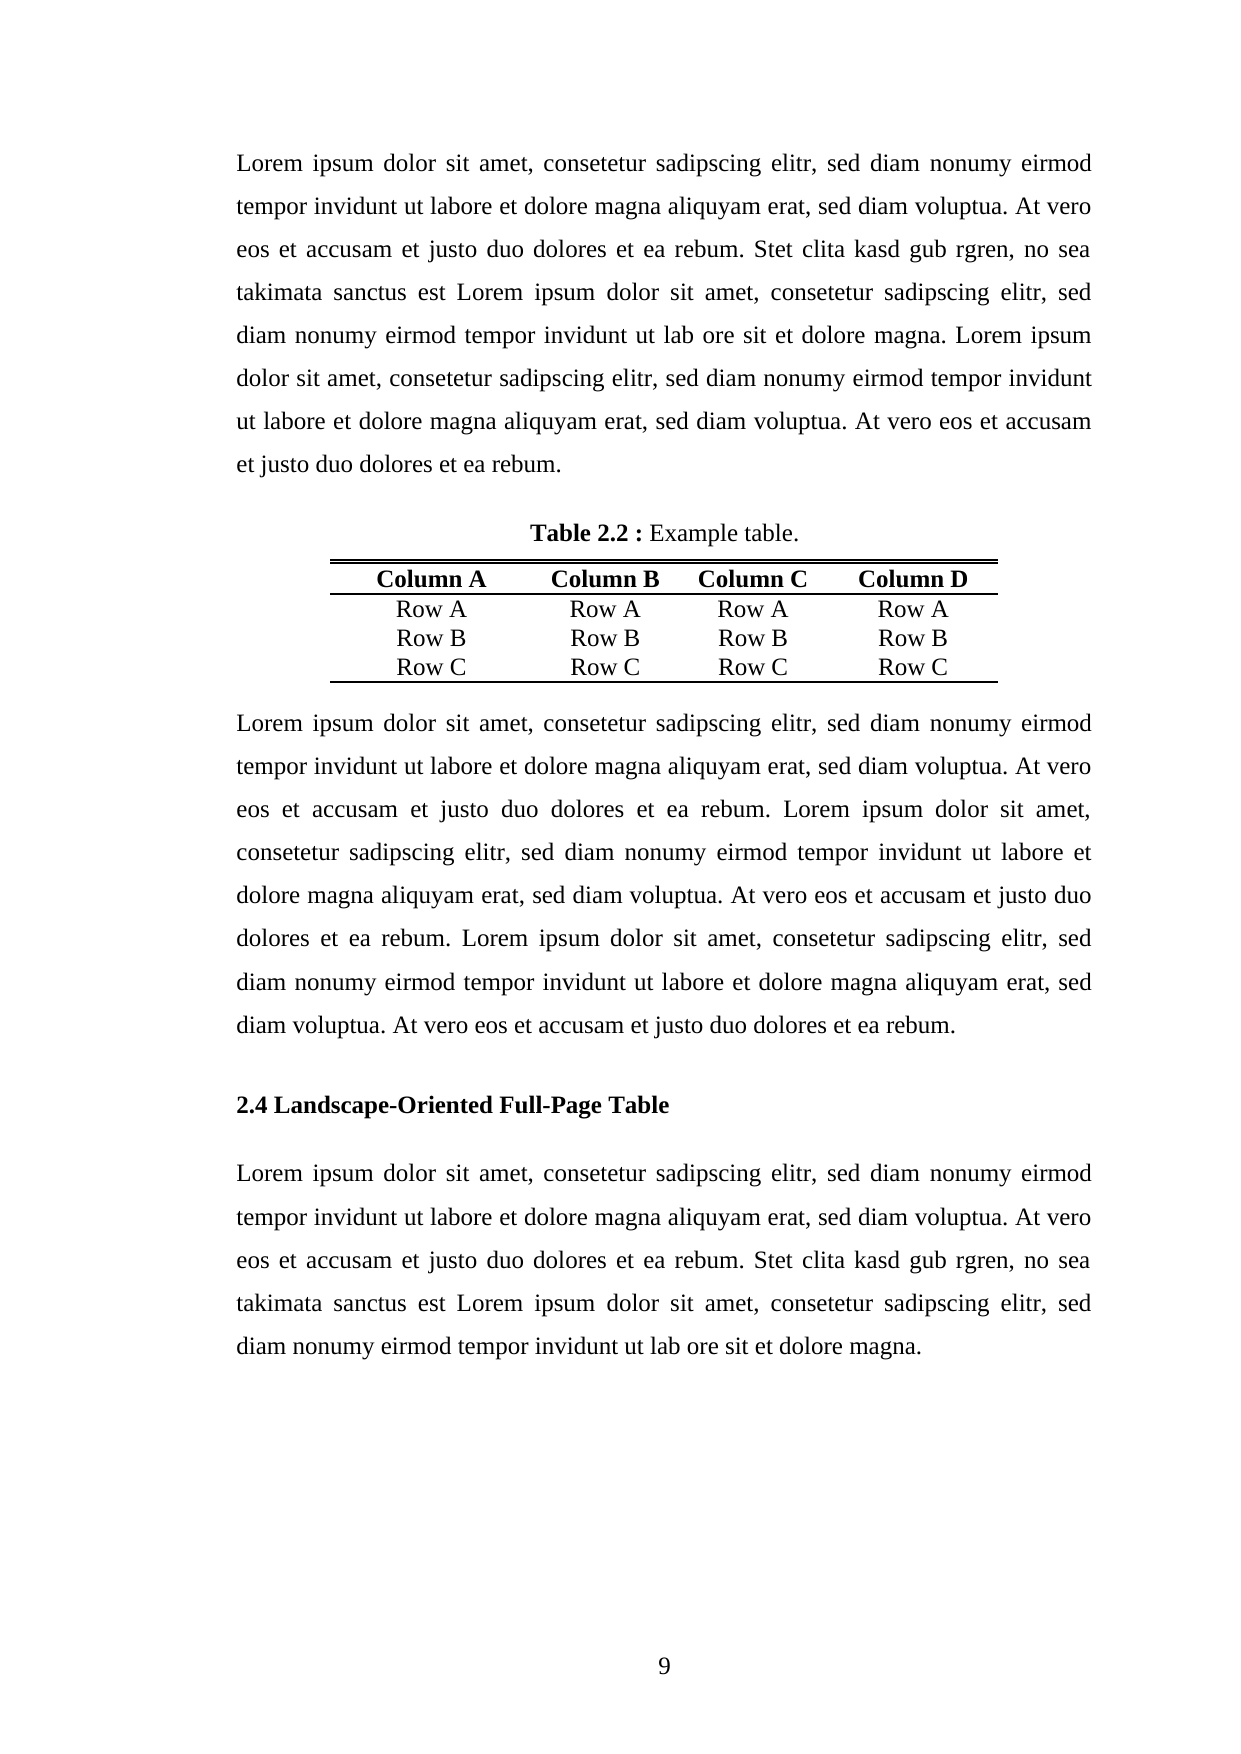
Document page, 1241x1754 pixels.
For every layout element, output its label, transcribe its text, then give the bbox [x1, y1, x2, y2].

table_cell Row A [330, 595, 532, 623]
table_header Column D [828, 564, 998, 592]
table_cell Row C [678, 652, 828, 681]
text Example table. [236, 518, 1092, 546]
table_header Column A [330, 564, 532, 592]
table_cell Row C [532, 652, 678, 681]
table_cell Row B [678, 623, 828, 652]
table_cell Row C [330, 652, 532, 681]
table_cell Row C [828, 652, 998, 681]
table_header Column C [678, 564, 828, 592]
table_cell Row A [828, 595, 998, 623]
table_cell Row A [532, 595, 678, 623]
table_cell Row B [330, 623, 532, 652]
table_cell Row A [678, 595, 828, 623]
text Lorem ipsum dolor sit amet, consetetur sadipscing elitr, sed diam nonumy eirmod tempor invidunt ut labore et dolore magna aliquyam erat, sed diam voluptua. At vero eos et accusam et justo duo dolores et ea rebum. Stet clita kasd gub rgren, no sea takimata sanctus est Lorem ipsum dolor sit amet, consetetur sadipscing elitr, sed diam nonumy eirmod tempor invidunt ut lab ore sit et dolore magna. [236, 1158, 1092, 1360]
table_cell Row B [828, 623, 998, 652]
text Lorem ipsum dolor sit amet, consetetur sadipscing elitr, sed diam nonumy eirmod tempor invidunt ut labore et dolore magna aliquyam erat, sed diam voluptua. At vero eos et accusam et justo duo dolores et ea rebum. Stet clita kasd gub rgren, no sea takimata sanctus est Lorem ipsum dolor sit amet, consetetur sadipscing elitr, sed diam nonumy eirmod tempor invidunt ut lab ore sit et dolore magna. Lorem ipsum dolor sit amet, consetetur sadipscing elitr, sed diam nonumy eirmod tempor invidunt ut labore et dolore magna aliquyam erat, sed diam voluptua. At vero eos et accusam et justo duo dolores et ea rebum. [236, 148, 1092, 478]
text Lorem ipsum dolor sit amet, consetetur sadipscing elitr, sed diam nonumy eirmod tempor invidunt ut labore et dolore magna aliquyam erat, sed diam voluptua. At vero eos et accusam et justo duo dolores et ea rebum. Lorem ipsum dolor sit amet, consetetur sadipscing elitr, sed diam nonumy eirmod tempor invidunt ut labore et dolore magna aliquyam erat, sed diam voluptua. At vero eos et accusam et justo duo dolores et ea rebum. Lorem ipsum dolor sit amet, consetetur sadipscing elitr, sed diam nonumy eirmod tempor invidunt ut labore et dolore magna aliquyam erat, sed diam voluptua. At vero eos et accusam et justo duo dolores et ea rebum. [236, 708, 1092, 1038]
table_header Column B [532, 564, 678, 592]
title Landscape-Oriented Full-Page Table [236, 1090, 1092, 1119]
table_cell Row B [532, 623, 678, 652]
